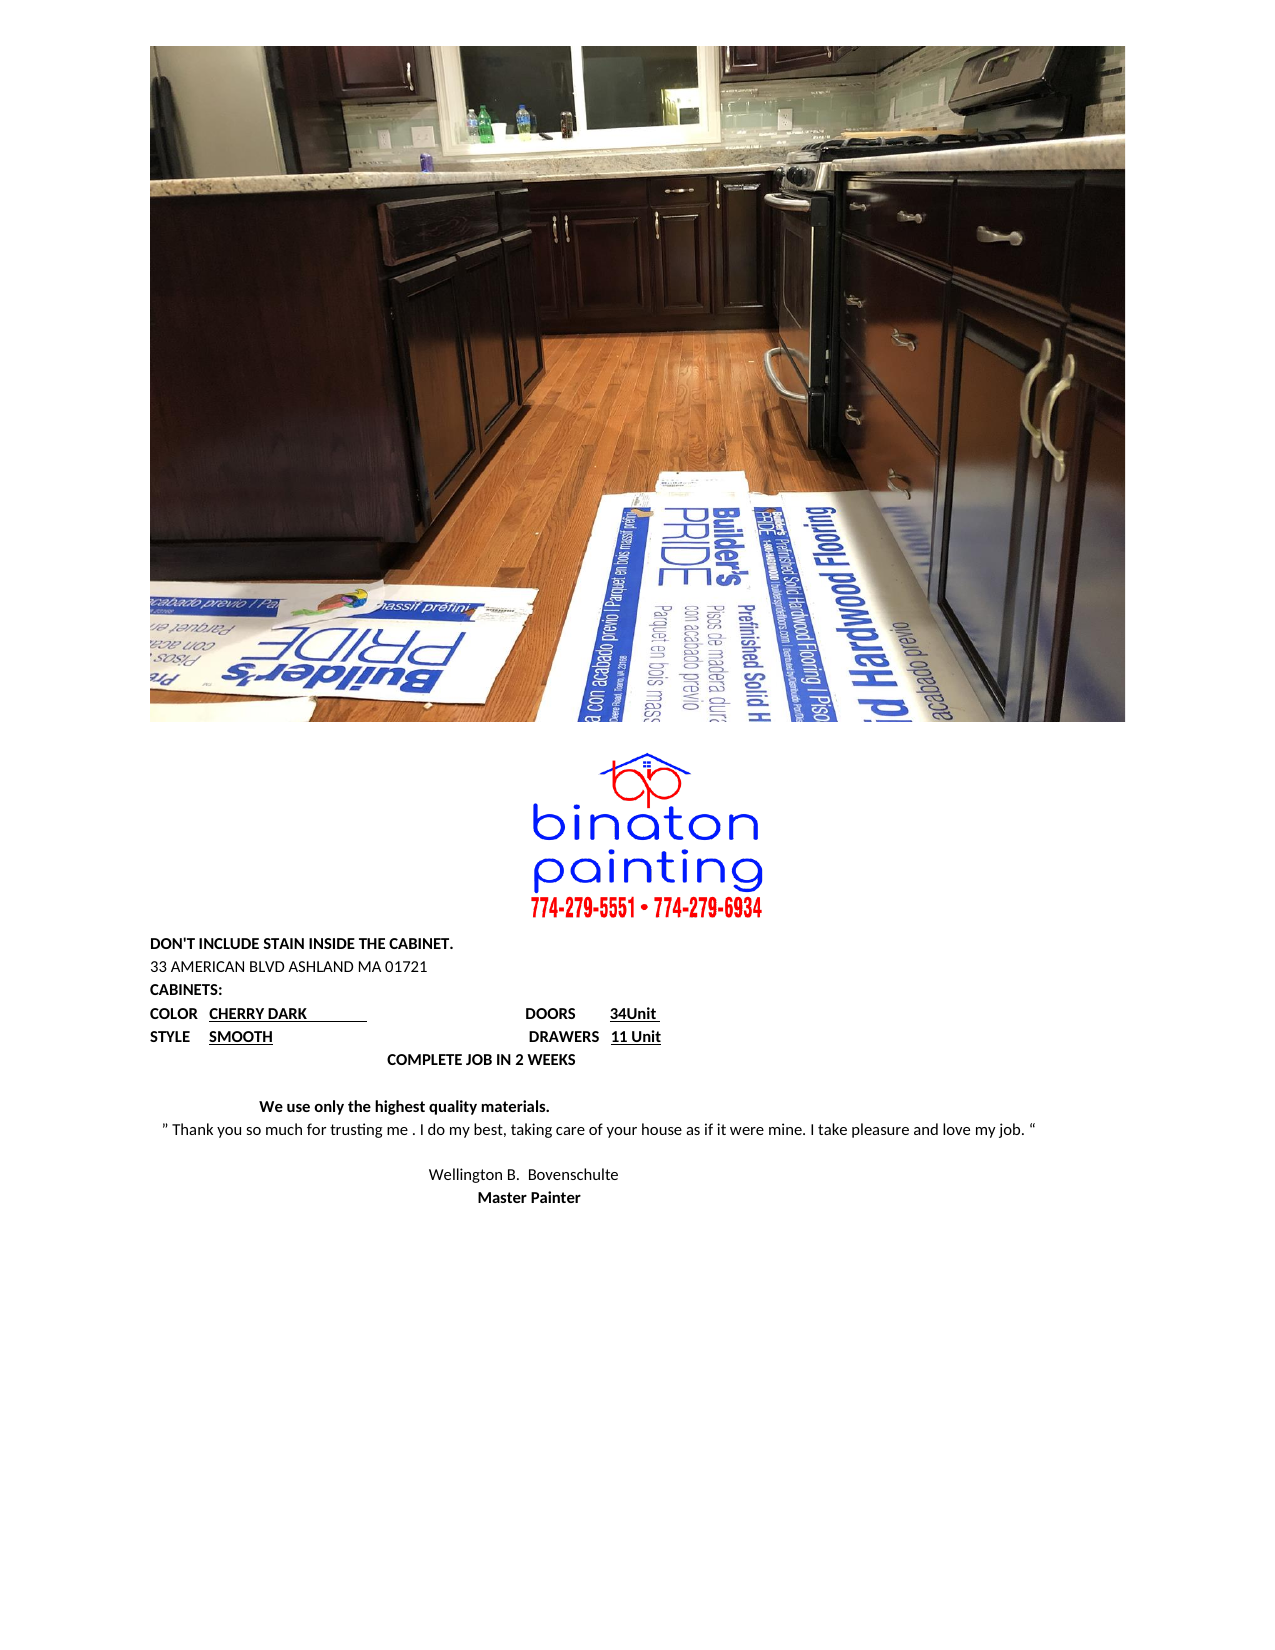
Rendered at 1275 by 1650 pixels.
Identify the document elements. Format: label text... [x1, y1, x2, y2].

text CABINETS: [150, 980, 1125, 1000]
text DON'T INCLUDE STAIN INSIDE THE CABINET. [150, 933, 1125, 953]
text Master Painter [150, 1187, 1125, 1207]
text We use only the highest quality materials. [150, 1096, 1125, 1117]
text STYLE SMOOTH DRAWERS 11 Unit [150, 1026, 1125, 1047]
text 33 AMERICAN BLVD ASHLAND MA 01721 [150, 956, 1125, 977]
text Wellington B. Bovenschulte [150, 1164, 1125, 1184]
text ” Thank you so much for trusting me . I do my best, taking care of your house as if it were mine. I take pleasure and love my job. “ [150, 1120, 1125, 1140]
picture [516, 746, 773, 928]
picture [150, 46, 1125, 722]
text COLOR CHERRY DARK DOORS 34Unit [150, 1003, 1125, 1023]
text COMPLETE JOB IN 2 WEEKS [150, 1050, 1125, 1070]
